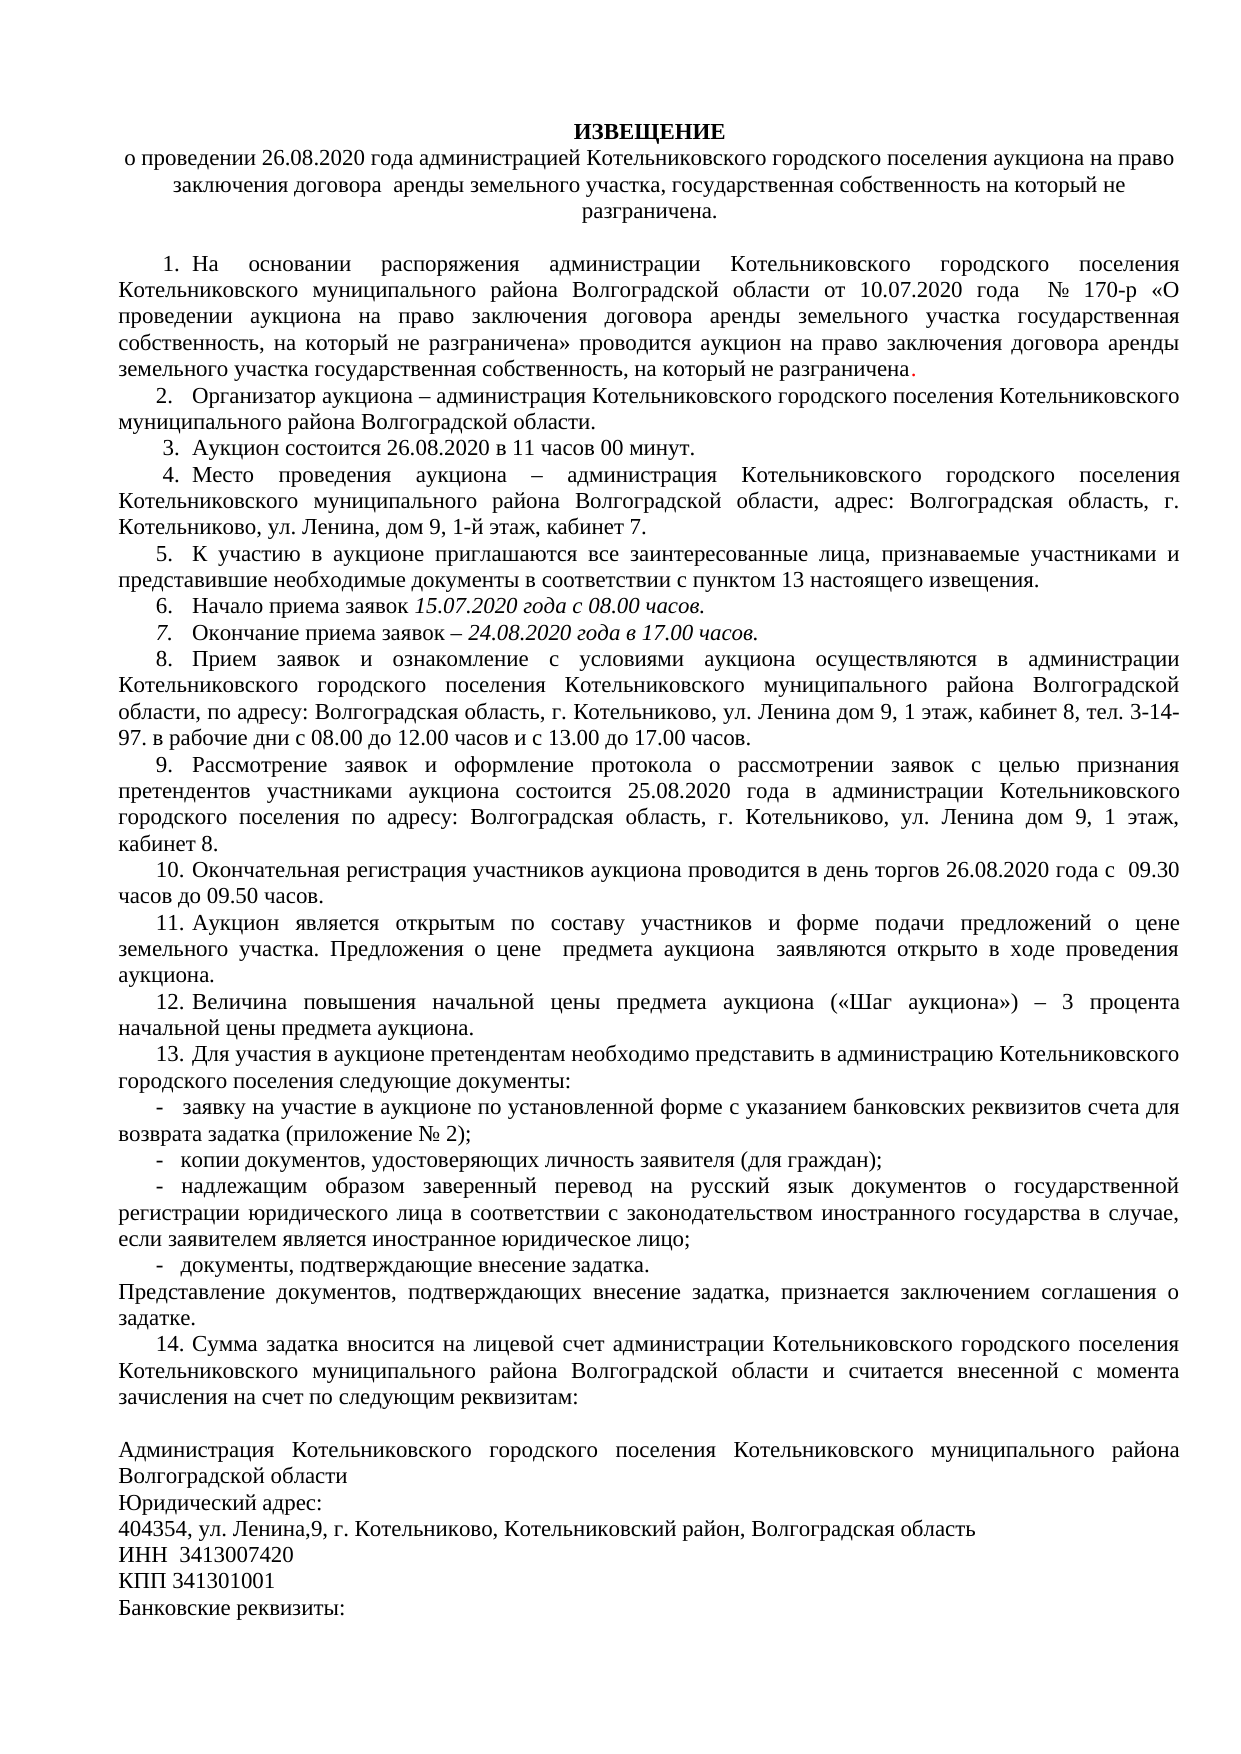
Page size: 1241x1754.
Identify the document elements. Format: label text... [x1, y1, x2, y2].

list Юридический адрес: [118, 1488, 1181, 1515]
list Представление документов, подтверждающих внесение задатка, признается заключением соглашения о задатке. [118, 1278, 1181, 1330]
list Величина повышения начальной цены предмета аукциона («Шаг аукциона») – 3 процента начальной цены предмета аукциона. [118, 988, 1181, 1041]
list Место проведения аукциона – администрация Котельниковского городского поселения Котельниковского муниципального района Волгоградской области, адрес: Волгоградская область, г. Котельниково, ул. Ленина, дом 9, 1-й этаж, кабинет 7. [118, 461, 1181, 540]
list КПП 341301001 [118, 1568, 1181, 1594]
list Рассмотрение заявок и оформление протокола о рассмотрении заявок с целью признания претендентов участниками аукциона состоится 25.08.2020 года в администрации Котельниковского городского поселения по адресу: Волгоградская область, г. Котельниково, ул. Ленина дом 9, 1 этаж, кабинет 8. [118, 751, 1181, 856]
list На основании распоряжения администрации Котельниковского городского поселения Котельниковского муниципального района Волгоградской области от 10.07.2020 года № 170-р «О проведении аукциона на право заключения договора аренды земельного участка государственная собственность, на который не разграничена» проводится аукцион на право заключения договора аренды земельного участка государственная собственность, на который не разграничена. [118, 250, 1181, 382]
list Сумма задатка вносится на лицевой счет администрации Котельниковского городского поселения Котельниковского муниципального района Волгоградской области и считается внесенной с момента зачисления на счет по следующим реквизитам: [118, 1330, 1181, 1409]
list Окончание приема заявок – 24.08.2020 года в 17.00 часов. [118, 619, 1181, 645]
list Аукцион является открытым по составу участников и форме подачи предложений о цене земельного участка. Предложения о цене предмета аукциона заявляются открыто в ходе проведения аукциона. [118, 909, 1181, 988]
list Администрация Котельниковского городского поселения Котельниковского муниципального района Волгоградской области [118, 1436, 1181, 1488]
list Для участия в аукционе претендентам необходимо представить в администрацию Котельниковского городского поселения следующие документы: [118, 1041, 1181, 1093]
text о проведении 26.08.2020 года администрацией Котельниковского городского поселения аукциона на право заключения договора аренды земельного участка, государственная собственность на который не разграничена. [118, 144, 1181, 223]
list Прием заявок и ознакомление с условиями аукциона осуществляются в администрации Котельниковского городского поселения Котельниковского муниципального района Волгоградской области, по адресу: Волгоградская область, г. Котельниково, ул. Ленина дом 9, 1 этаж, кабинет 8, тел. 3-14-97. в рабочие дни с 08.00 до 12.00 часов и с 13.00 до 17.00 часов. [118, 645, 1181, 751]
list - надлежащим образом заверенный перевод на русский язык документов о государственной регистрации юридического лица в соответствии с законодательством иностранного государства в случае, если заявителем является иностранное юридическое лицо; [118, 1172, 1181, 1251]
list Начало приема заявок 15.07.2020 года с 08.00 часов. [118, 592, 1181, 619]
list 404354, ул. Ленина,9, г. Котельниково, Котельниковский район, Волгоградская область [118, 1515, 1181, 1541]
text ИЗВЕЩЕНИЕ [118, 118, 1181, 144]
list - заявку на участие в аукционе по установленной форме с указанием банковских реквизитов счета для возврата задатка (приложение № 2); [118, 1093, 1181, 1146]
list К участию в аукционе приглашаются все заинтересованные лица, признаваемые участниками и представившие необходимые документы в соответствии с пунктом 13 настоящего извещения. [118, 540, 1181, 592]
list ИНН 3413007420 [118, 1541, 1181, 1568]
list - документы, подтверждающие внесение задатка. [156, 1251, 1181, 1278]
list Организатор аукциона – администрация Котельниковского городского поселения Котельниковского муниципального района Волгоградской области. [118, 382, 1181, 434]
list Банковские реквизиты: [118, 1594, 1181, 1620]
list Окончательная регистрация участников аукциона проводится в день торгов 26.08.2020 года с 09.30 часов до 09.50 часов. [118, 856, 1181, 909]
list - копии документов, удостоверяющих личность заявителя (для граждан); [156, 1146, 1181, 1172]
list Аукцион состоится 26.08.2020 в 11 часов 00 минут. [118, 434, 1181, 461]
